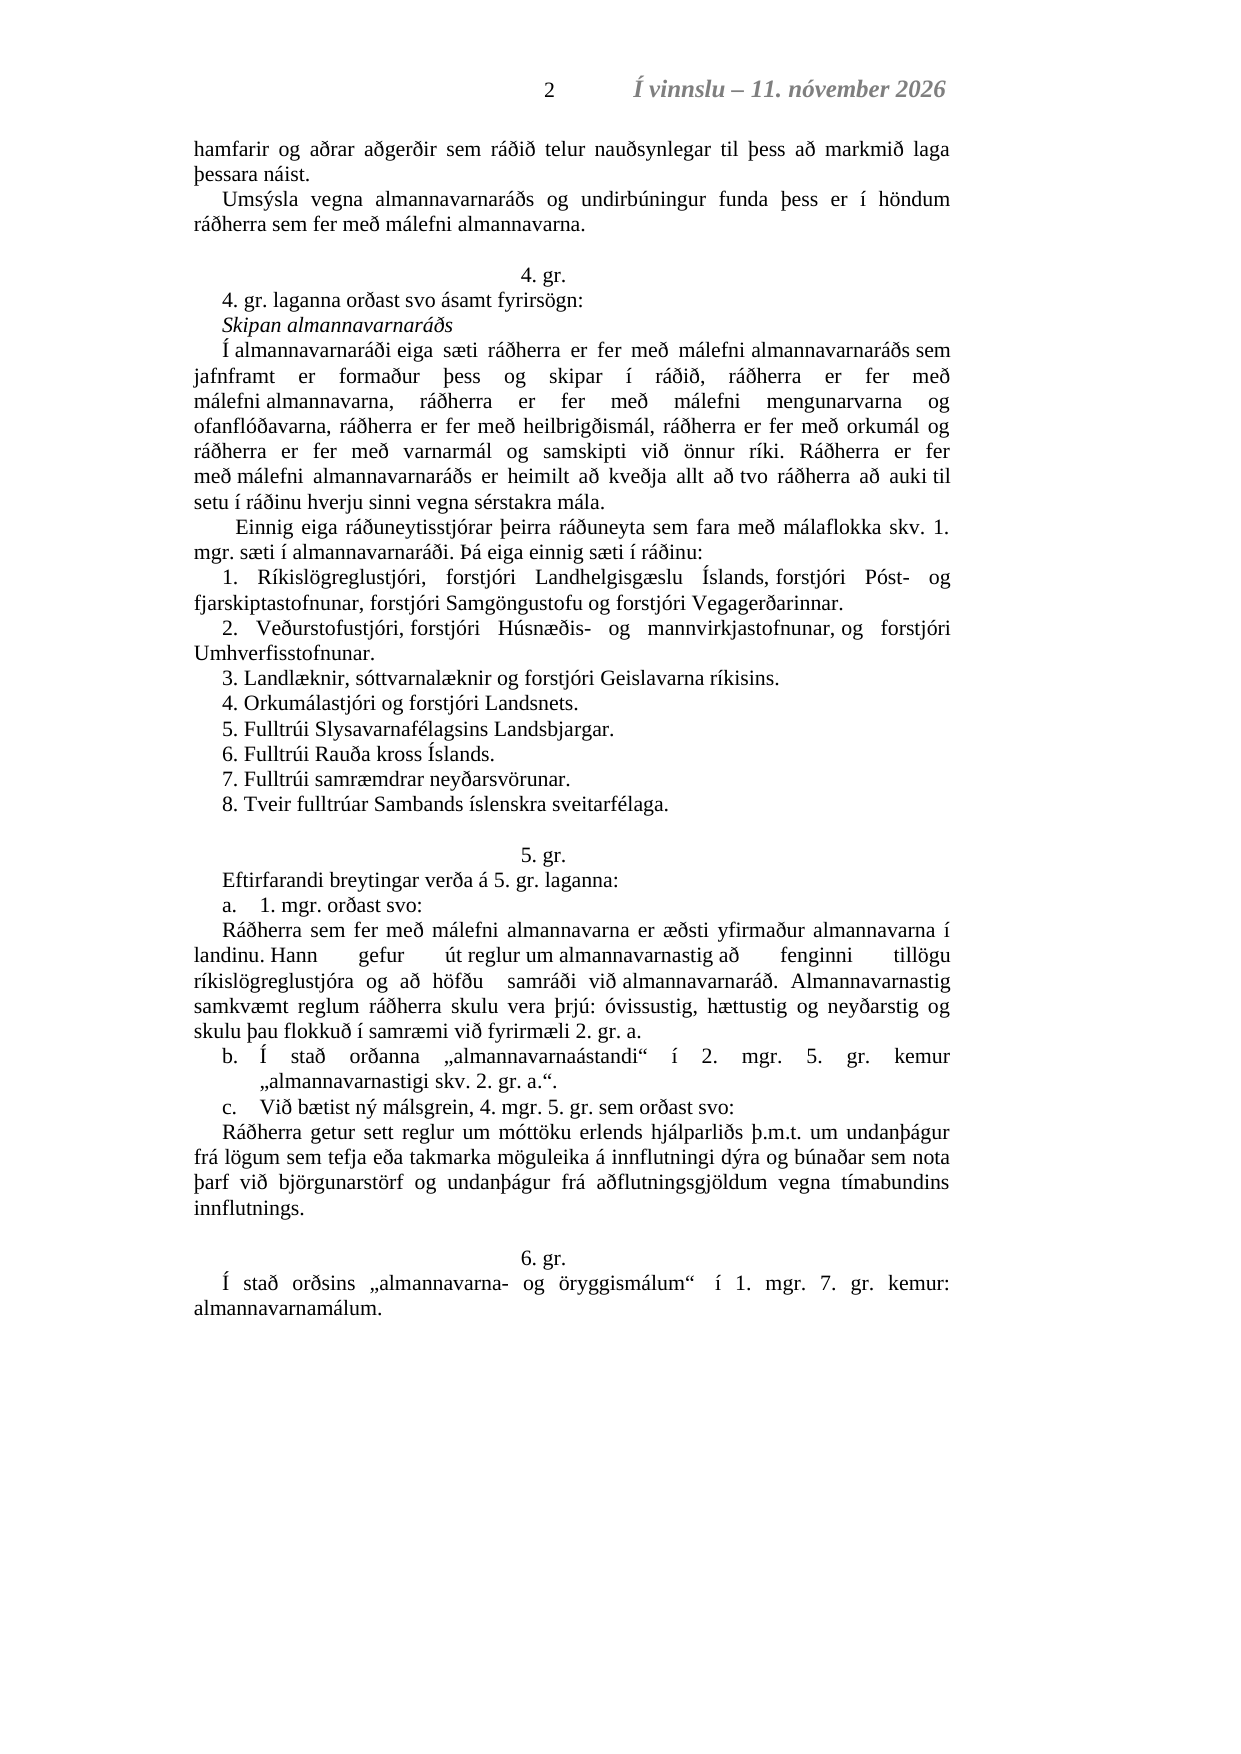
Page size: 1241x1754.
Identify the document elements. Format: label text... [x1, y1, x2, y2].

list Í stað orðanna „almannavarnaástandi“ í 2. mgr. 5. gr. kemur „almannavarnastigi skv. 2. gr. a.“. [222, 1043, 951, 1094]
text Ráðherra sem fer með málefni almannavarna er æðsti yfirmaður almannavarna í landinu. Hann gefur út reglur um almannavarnastig að fenginni tillögu ríkislögreglustjóra og að höfðu samráði við almannavarnaráð. Almannavarnastig samkvæmt reglum ráðherra skulu vera þrjú: óvissustig, hættustig og neyðarstig og skulu þau flokkuð í samræmi við fyrirmæli 2. gr. a. [194, 917, 951, 1043]
text 6. gr. [136, 1245, 951, 1270]
text 4. gr. laganna orðast svo ásamt fyrirsögn: [194, 287, 951, 312]
text 7. Fulltrúi samræmdrar neyðarsvörunar. [194, 766, 951, 791]
text 5. gr. [136, 842, 951, 867]
text 4. gr. [136, 262, 951, 287]
text Einnig eiga ráðuneytisstjórar þeirra ráðuneyta sem fara með málaflokka skv. 1. mgr. sæti í almannavarnaráði. Þá eiga einnig sæti í ráðinu: [194, 514, 951, 564]
text Umsýsla vegna almannavarnaráðs og undirbúningur funda þess er í höndum ráðherra sem fer með málefni almannavarna. [194, 186, 951, 237]
text 8. Tveir fulltrúar Sambands íslenskra sveitarfélaga. [194, 791, 951, 816]
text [194, 136, 951, 186]
text Skipan almannavarnaráðs [194, 312, 951, 337]
text 2. Veðurstofustjóri, forstjóri Húsnæðis- og mannvirkjastofnunar, og forstjóri Umhverfisstofnunar. [194, 615, 951, 665]
text 5. Fulltrúi Slysavarnafélagsins Landsbjargar. [194, 716, 951, 741]
text Í almannavarnaráði eiga sæti ráðherra er fer með málefni almannavarnaráðs sem jafnframt er formaður þess og skipar í ráðið, ráðherra er fer með málefni almannavarna, ráðherra er fer með málefni mengunarvarna og ofanflóðavarna, ráðherra er fer með heilbrigðismál, ráðherra er fer með orkumál og ráðherra er fer með varnarmál og samskipti við önnur ríki. Ráðherra er fer með málefni almannavarnaráðs er heimilt að kveðja allt að tvo ráðherra að auki til setu í ráðinu hverju sinni vegna sérstakra mála. [194, 337, 951, 514]
text 6. Fulltrúi Rauða kross Íslands. [194, 741, 951, 766]
list Við bætist ný málsgrein, 4. mgr. 5. gr. sem orðast svo: [222, 1094, 951, 1119]
text 4. Orkumálastjóri og forstjóri Landsnets. [194, 690, 951, 716]
text Eftirfarandi breytingar verða á 5. gr. laganna: [194, 867, 951, 892]
text Ráðherra getur sett reglur um móttöku erlends hjálparliðs þ.m.t. um undanþágur frá lögum sem tefja eða takmarka möguleika á innflutningi dýra og búnaðar sem nota þarf við björgunarstörf og undanþágur frá aðflutningsgjöldum vegna tímabundins innflutnings. [194, 1119, 951, 1220]
text 1. Ríkislögreglustjóri, forstjóri Landhelgisgæslu Íslands, forstjóri Póst- og fjarskiptastofnunar, forstjóri Samgöngustofu og forstjóri Vegagerðarinnar. [194, 564, 951, 615]
text 3. Landlæknir, sóttvarnalæknir og forstjóri Geislavarna ríkisins. [194, 665, 951, 690]
list 1. mgr. orðast svo: [222, 892, 951, 917]
text Í stað orðsins „almannavarna- og öryggismálum“ í 1. mgr. 7. gr. kemur: almannavarnamálum. [194, 1270, 951, 1321]
